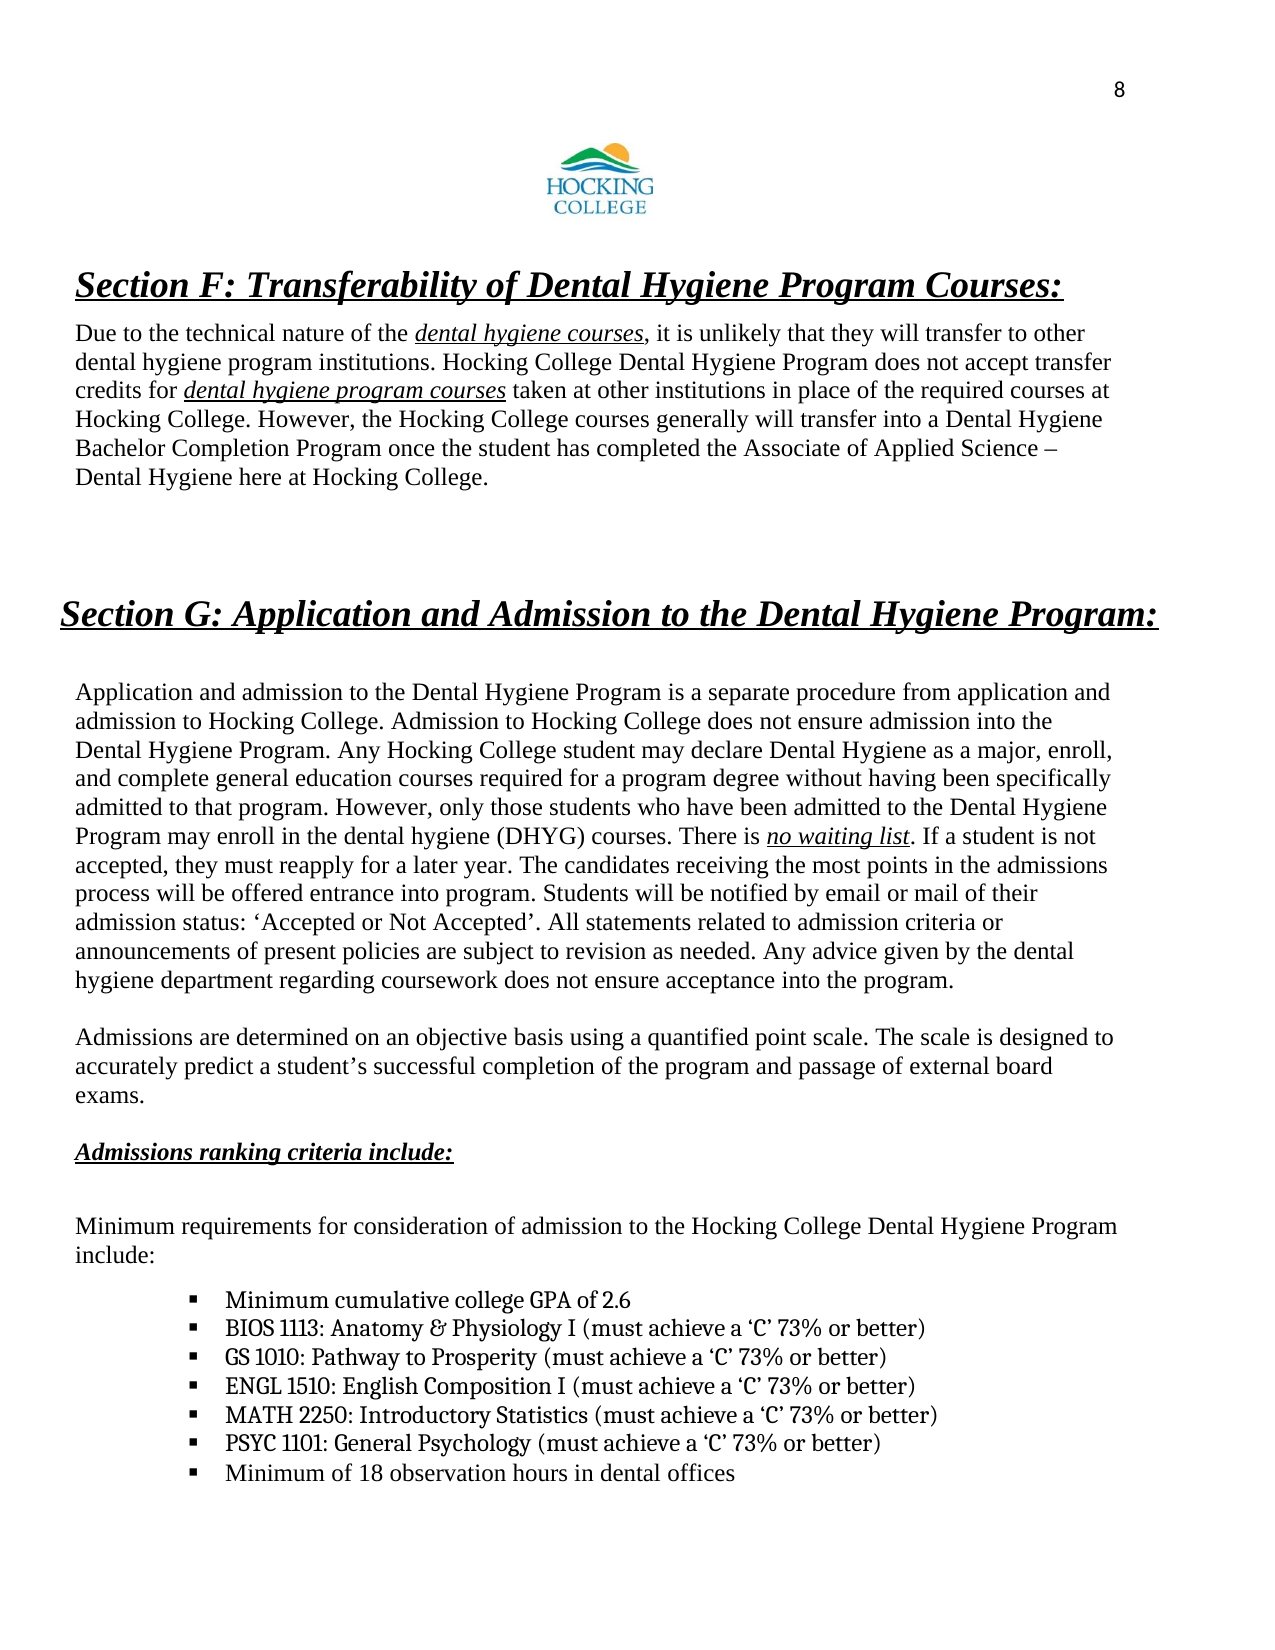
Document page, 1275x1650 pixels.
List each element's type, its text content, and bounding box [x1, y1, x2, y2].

text Minimum requirements for consideration of admission to the Hocking College Dental Hygiene Program include: [75, 1211, 1125, 1269]
text Section F: Transferability of Dental Hygiene Program Courses: [75, 262, 1125, 305]
text Admissions are determined on an objective basis using a quantified point scale. The scale is designed to accurately predict a student’s successful completion of the program and passage of external board exams. [75, 1022, 1125, 1108]
picture [546, 143, 654, 250]
list GS 1010: Pathway to Prosperity (must achieve a ‘C’ 73% or better) [187, 1343, 1125, 1372]
list BIOS 1113: Anatomy & Physiology I (must achieve a ‘C’ 73% or better) [187, 1314, 1125, 1343]
text Application and admission to the Dental Hygiene Program is a separate procedure from application and admission to Hocking College. Admission to Hocking College does not ensure admission into the Dental Hygiene Program. Any Hocking College student may declare Dental Hygiene as a major, enroll, and complete general education courses required for a program degree without having been specifically admitted to that program. However, only those students who have been admitted to the Dental Hygiene Program may enroll in the dental hygiene (DHYG) courses. There is no waiting list. If a student is not accepted, they must reapply for a later year. The candidates receiving the most points in the admissions process will be offered entrance into program. Students will be notified by email or mail of their admission status: ‘Accepted or Not Accepted’. All statements related to admission criteria or announcements of present policies are subject to revision as needed. Any advice given by the dental hygiene department regarding coursework does not ensure acceptance into the program. [75, 677, 1125, 993]
text Due to the technical nature of the dental hygiene courses, it is unlikely that they will transfer to other dental hygiene program institutions. Hocking College Dental Hygiene Program does not accept transfer credits for dental hygiene program courses taken at other institutions in place of the required courses at Hocking College. However, the Hocking College courses generally will transfer into a Dental Hygiene Bachelor Completion Program once the student has completed the Associate of Applied Science – Dental Hygiene here at Hocking College. [75, 318, 1125, 490]
list Minimum of 18 observation hours in dental offices [187, 1458, 1125, 1487]
list Minimum cumulative college GPA of 2.6 [187, 1286, 1125, 1314]
list ENGL 1510: English Composition I (must achieve a ‘C’ 73% or better) [187, 1372, 1125, 1401]
list PSYC 1101: General Psychology (must achieve a ‘C’ 73% or better) [187, 1429, 1125, 1458]
text Admissions ranking criteria include: [75, 1137, 1140, 1166]
text Section G: Application and Admission to the Dental Hygiene Program: [60, 591, 1170, 634]
list MATH 2250: Introductory Statistics (must achieve a ‘C’ 73% or better) [187, 1401, 1125, 1429]
